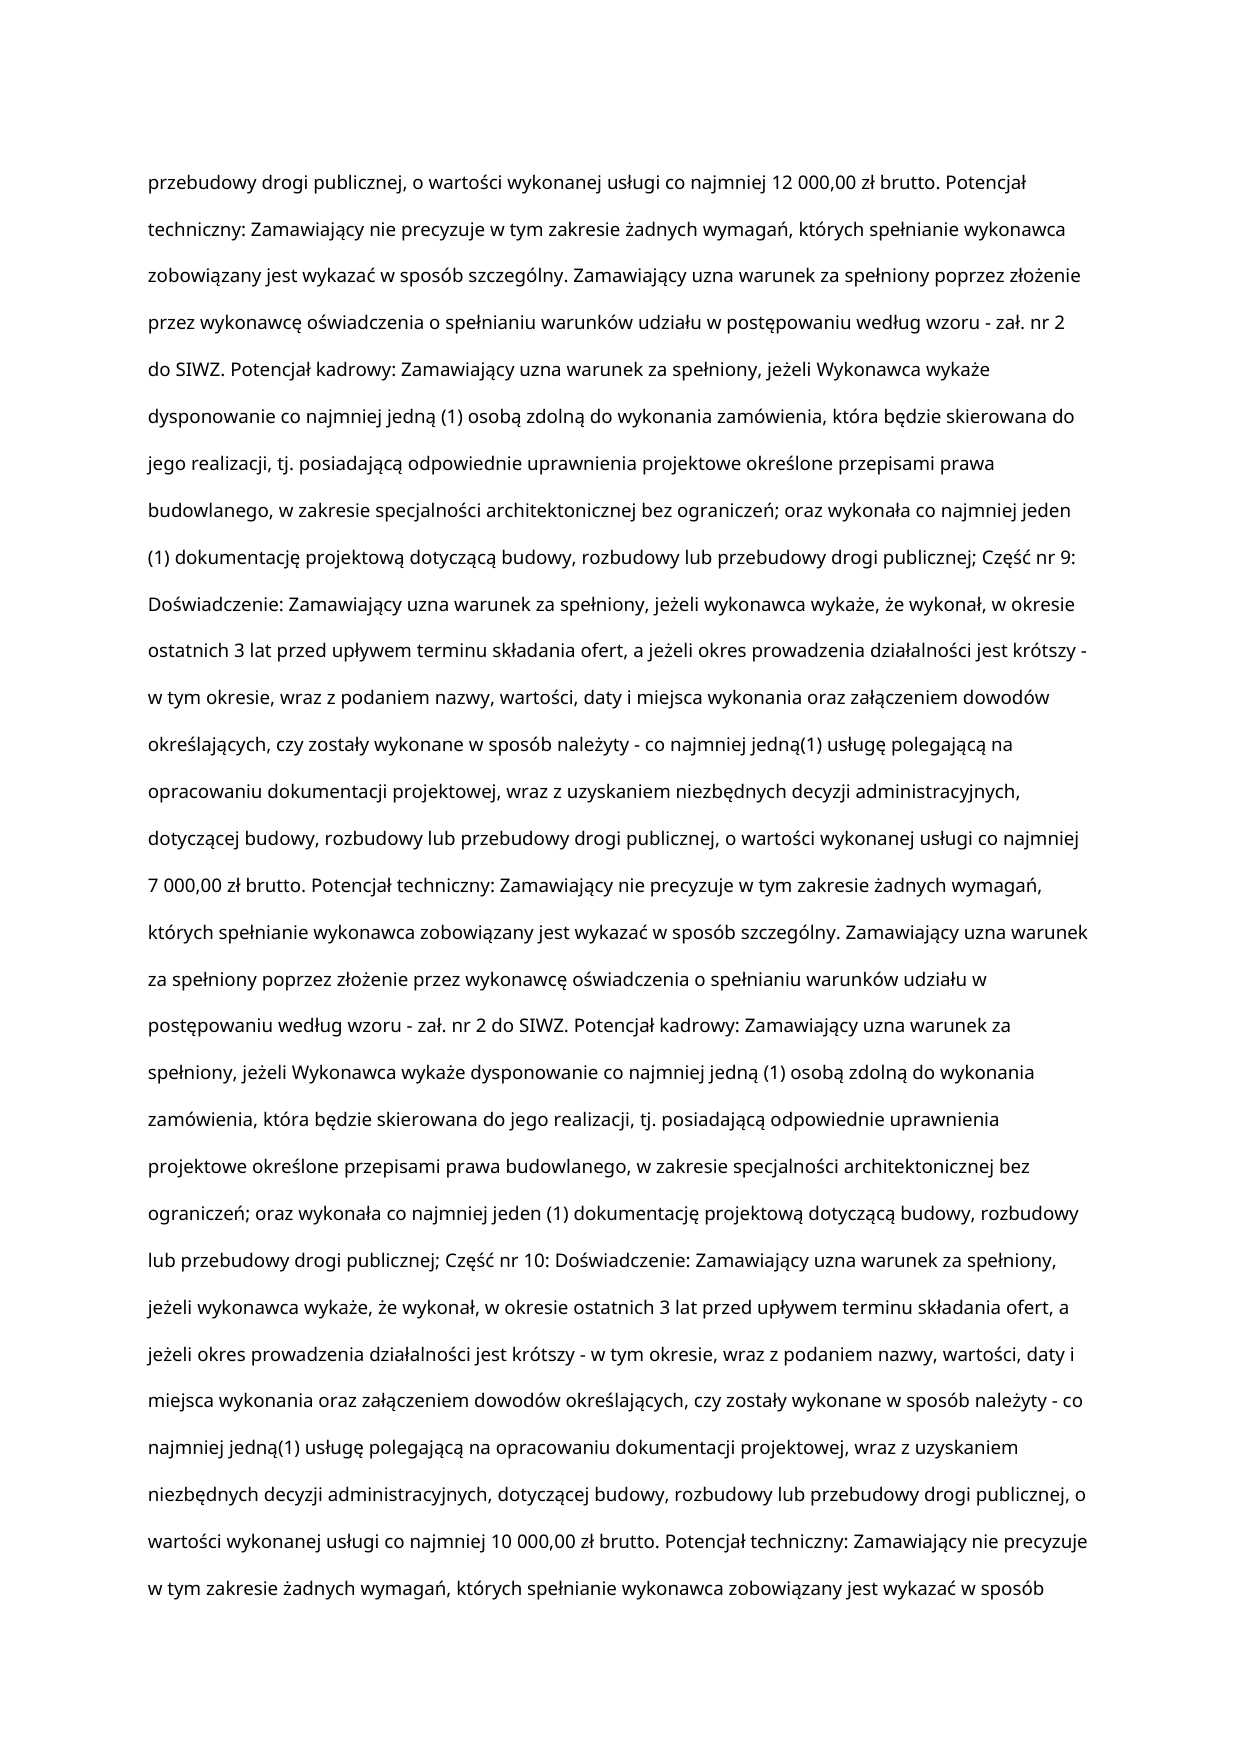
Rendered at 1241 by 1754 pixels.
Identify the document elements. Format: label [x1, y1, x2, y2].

text [148, 148, 1093, 1601]
